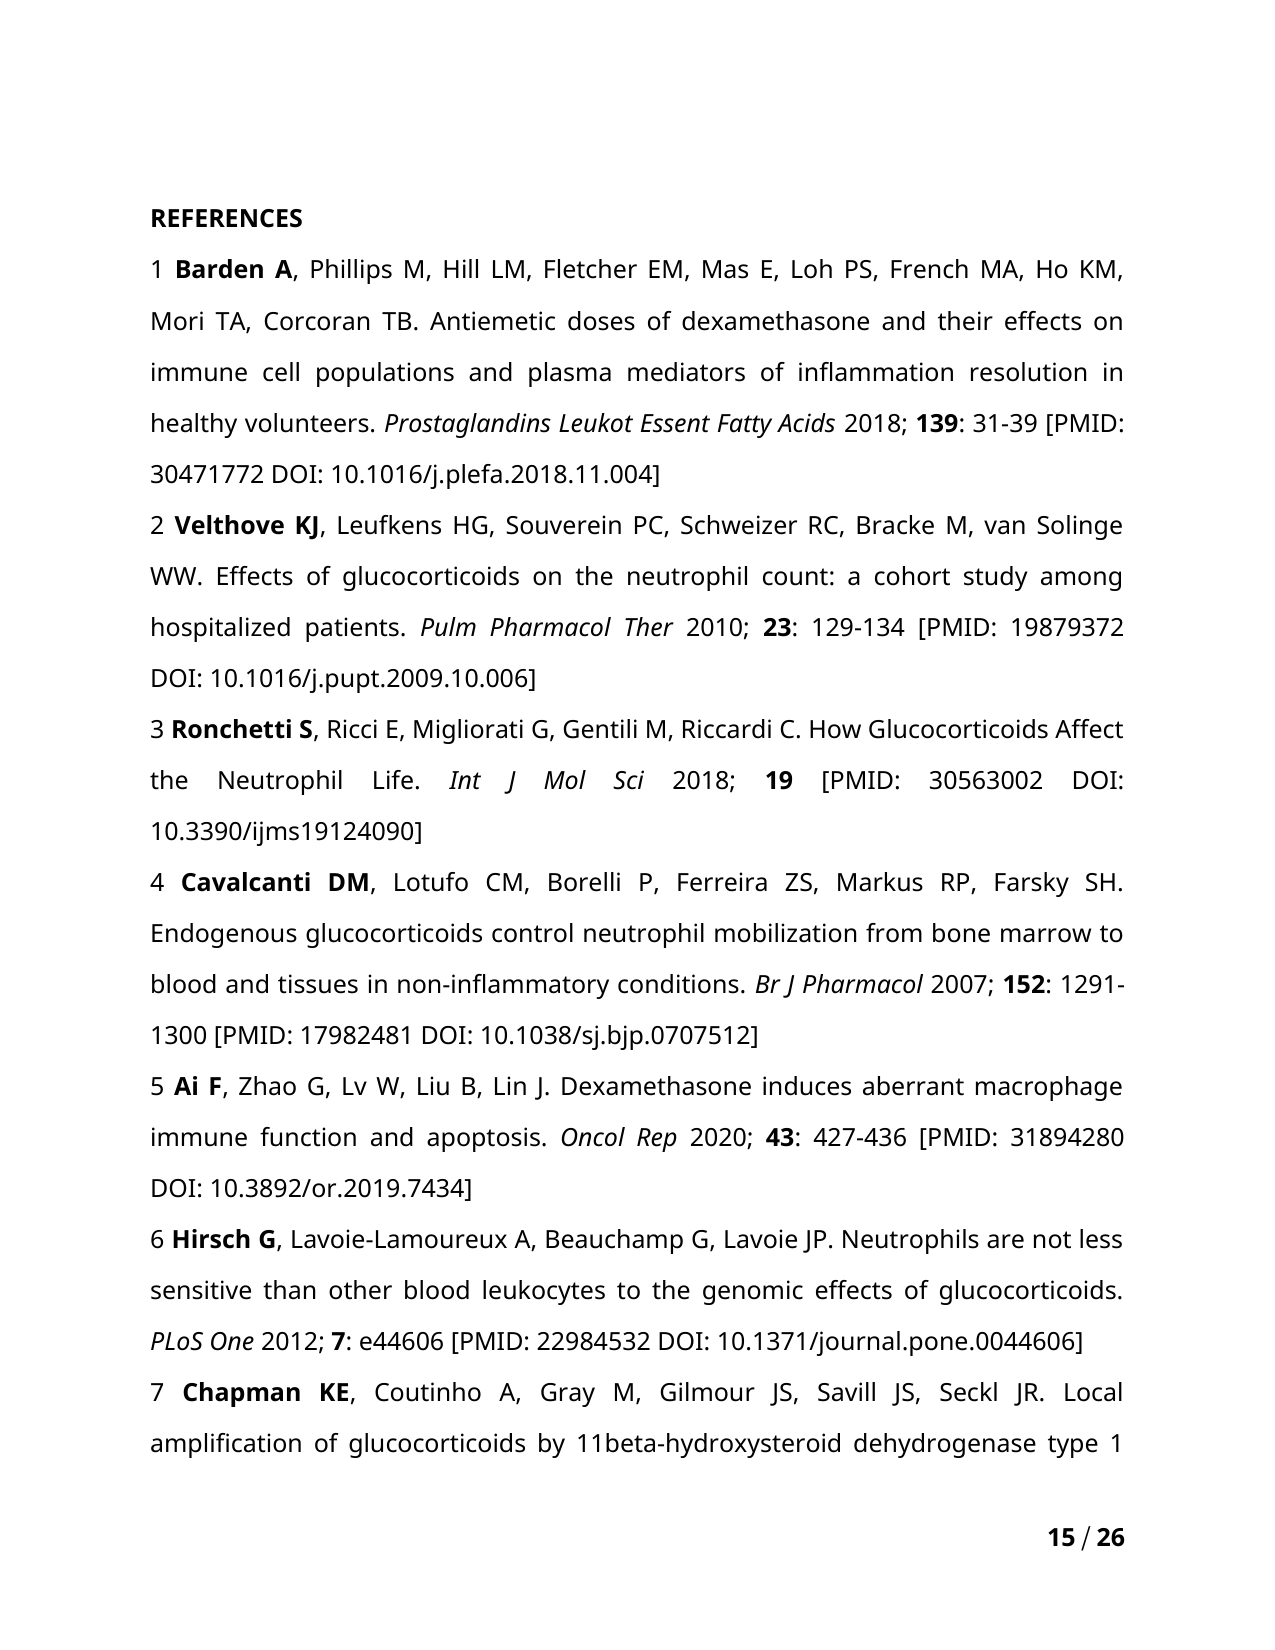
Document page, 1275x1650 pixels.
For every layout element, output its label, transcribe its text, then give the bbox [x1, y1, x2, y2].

text 4 Cavalcanti DM, Lotufo CM, Borelli P, Ferreira ZS, Markus RP, Farsky SH. Endogenous glucocorticoids control neutrophil mobilization from bone marrow to blood and tissues in non-inflammatory conditions. Br J Pharmacol 2007; 152: 1291-1300 [PMID: 17982481 DOI: 10.1038/sj.bjp.0707512] [150, 864, 1125, 1052]
text 2 Velthove KJ, Leufkens HG, Souverein PC, Schweizer RC, Bracke M, van Solinge WW. Effects of glucocorticoids on the neutrophil count: a cohort study among hospitalized patients. Pulm Pharmacol Ther 2010; 23: 129-134 [PMID: 19879372 DOI: 10.1016/j.pupt.2009.10.006] [150, 507, 1125, 694]
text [150, 1375, 1125, 1460]
text 3 Ronchetti S, Ricci E, Migliorati G, Gentili M, Riccardi C. How Glucocorticoids Affect the Neutrophil Life. Int J Mol Sci 2018; 19 [PMID: 30563002 DOI: 10.3390/ijms19124090] [150, 711, 1125, 848]
text 1 Barden A, Phillips M, Hill LM, Fletcher EM, Mas E, Loh PS, French MA, Ho KM, Mori TA, Corcoran TB. Antiemetic doses of dexamethasone and their effects on immune cell populations and plasma mediators of inflammation resolution in healthy volunteers. Prostaglandins Leukot Essent Fatty Acids 2018; 139: 31-39 [PMID: 30471772 DOI: 10.1016/j.plefa.2018.11.004] [150, 252, 1125, 490]
text 6 Hirsch G, Lavoie-Lamoureux A, Beauchamp G, Lavoie JP. Neutrophils are not less sensitive than other blood leukocytes to the genomic effects of glucocorticoids. PLoS One 2012; 7: e44606 [PMID: 22984532 DOI: 10.1371/journal.pone.0044606] [150, 1222, 1125, 1358]
text REFERENCES [150, 201, 1125, 235]
text 5 Ai F, Zhao G, Lv W, Liu B, Lin J. Dexamethasone induces aberrant macrophage immune function and apoptosis. Oncol Rep 2020; 43: 427-436 [PMID: 31894280 DOI: 10.3892/or.2019.7434] [150, 1069, 1125, 1205]
